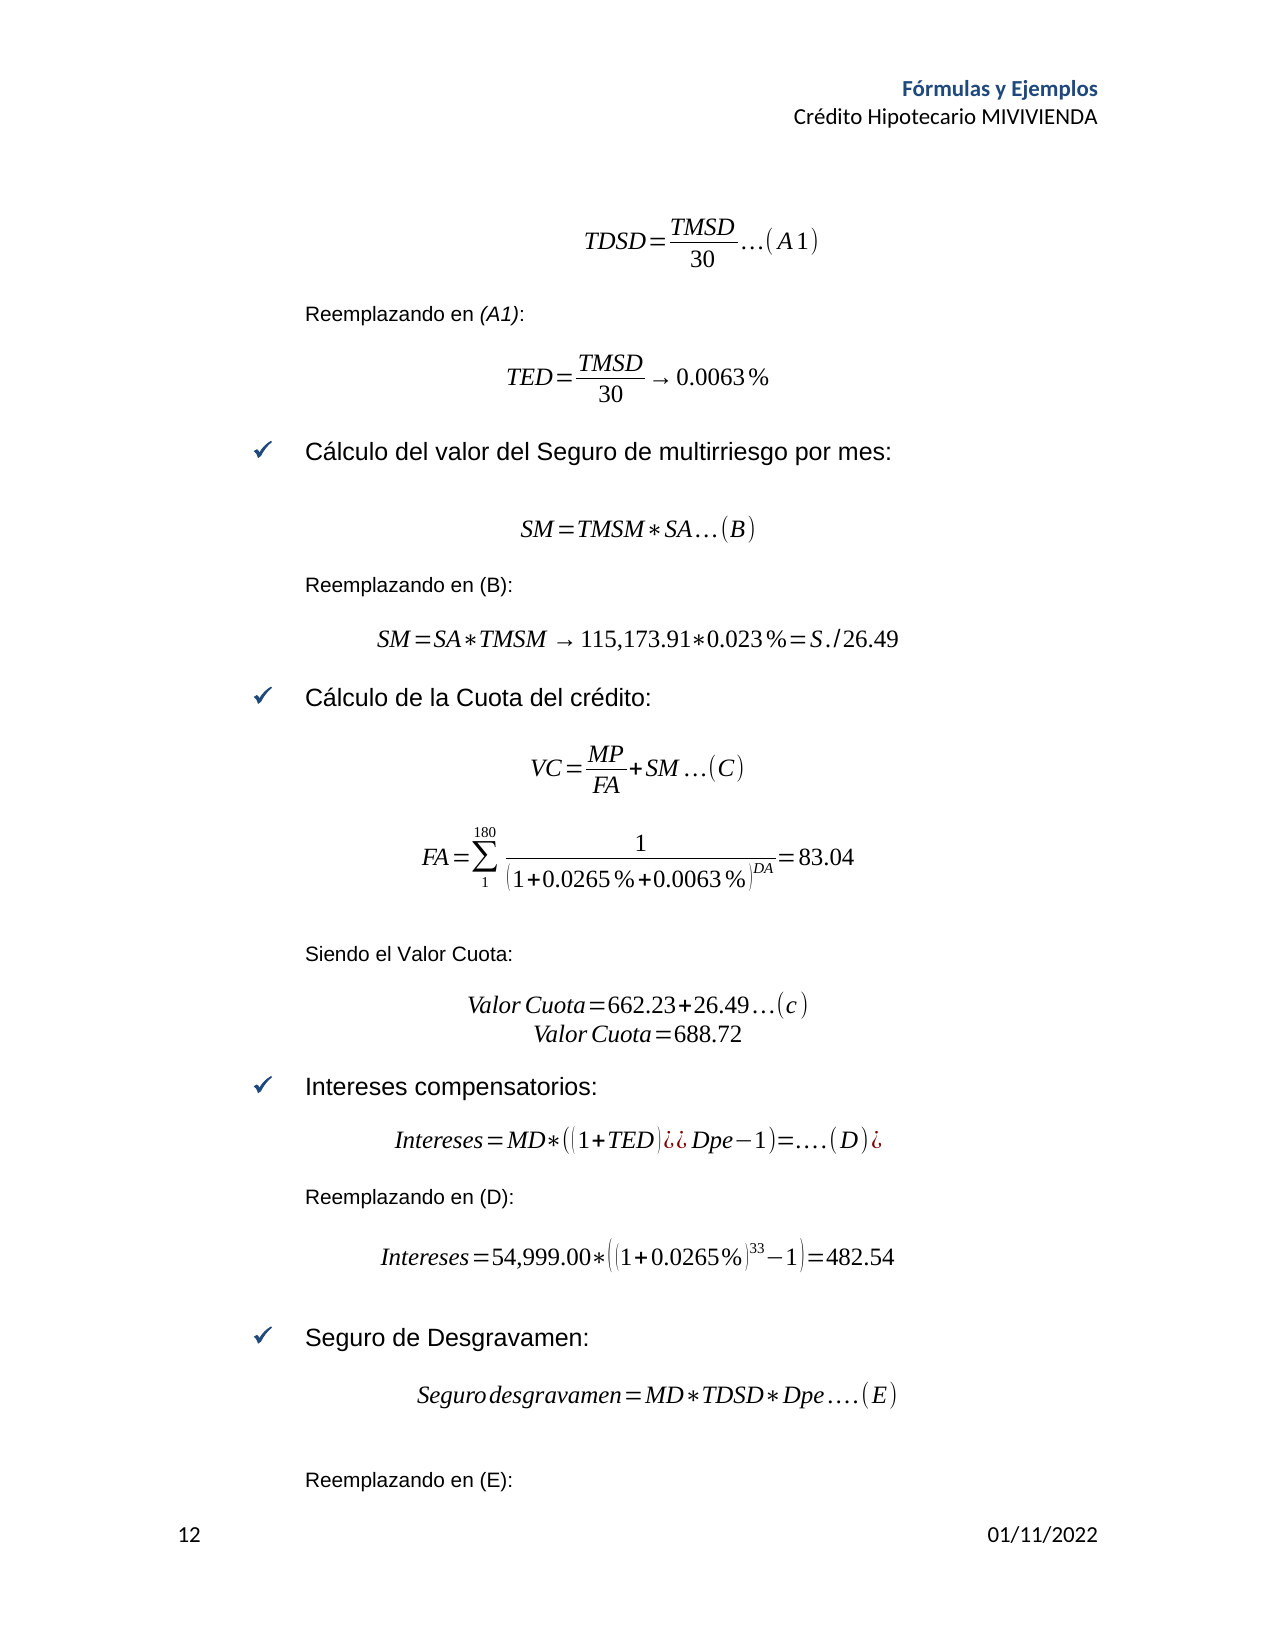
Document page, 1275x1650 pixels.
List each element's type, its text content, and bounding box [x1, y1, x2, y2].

list Intereses compensatorios: [252, 1072, 1098, 1101]
text Reemplazando en (B): [305, 573, 1098, 597]
text Reemplazando en (D): [305, 1185, 1098, 1209]
list Cálculo del valor del Seguro de multirriesgo por mes: [252, 437, 1098, 466]
list Seguro de Desgravamen: [252, 1323, 1098, 1352]
text Reemplazando en (A1): [305, 302, 1098, 326]
text Siendo el Valor Cuota: [305, 942, 1098, 966]
list Cálculo de la Cuota del crédito: [252, 683, 1098, 712]
text Reemplazando en (E): [305, 1468, 1098, 1492]
